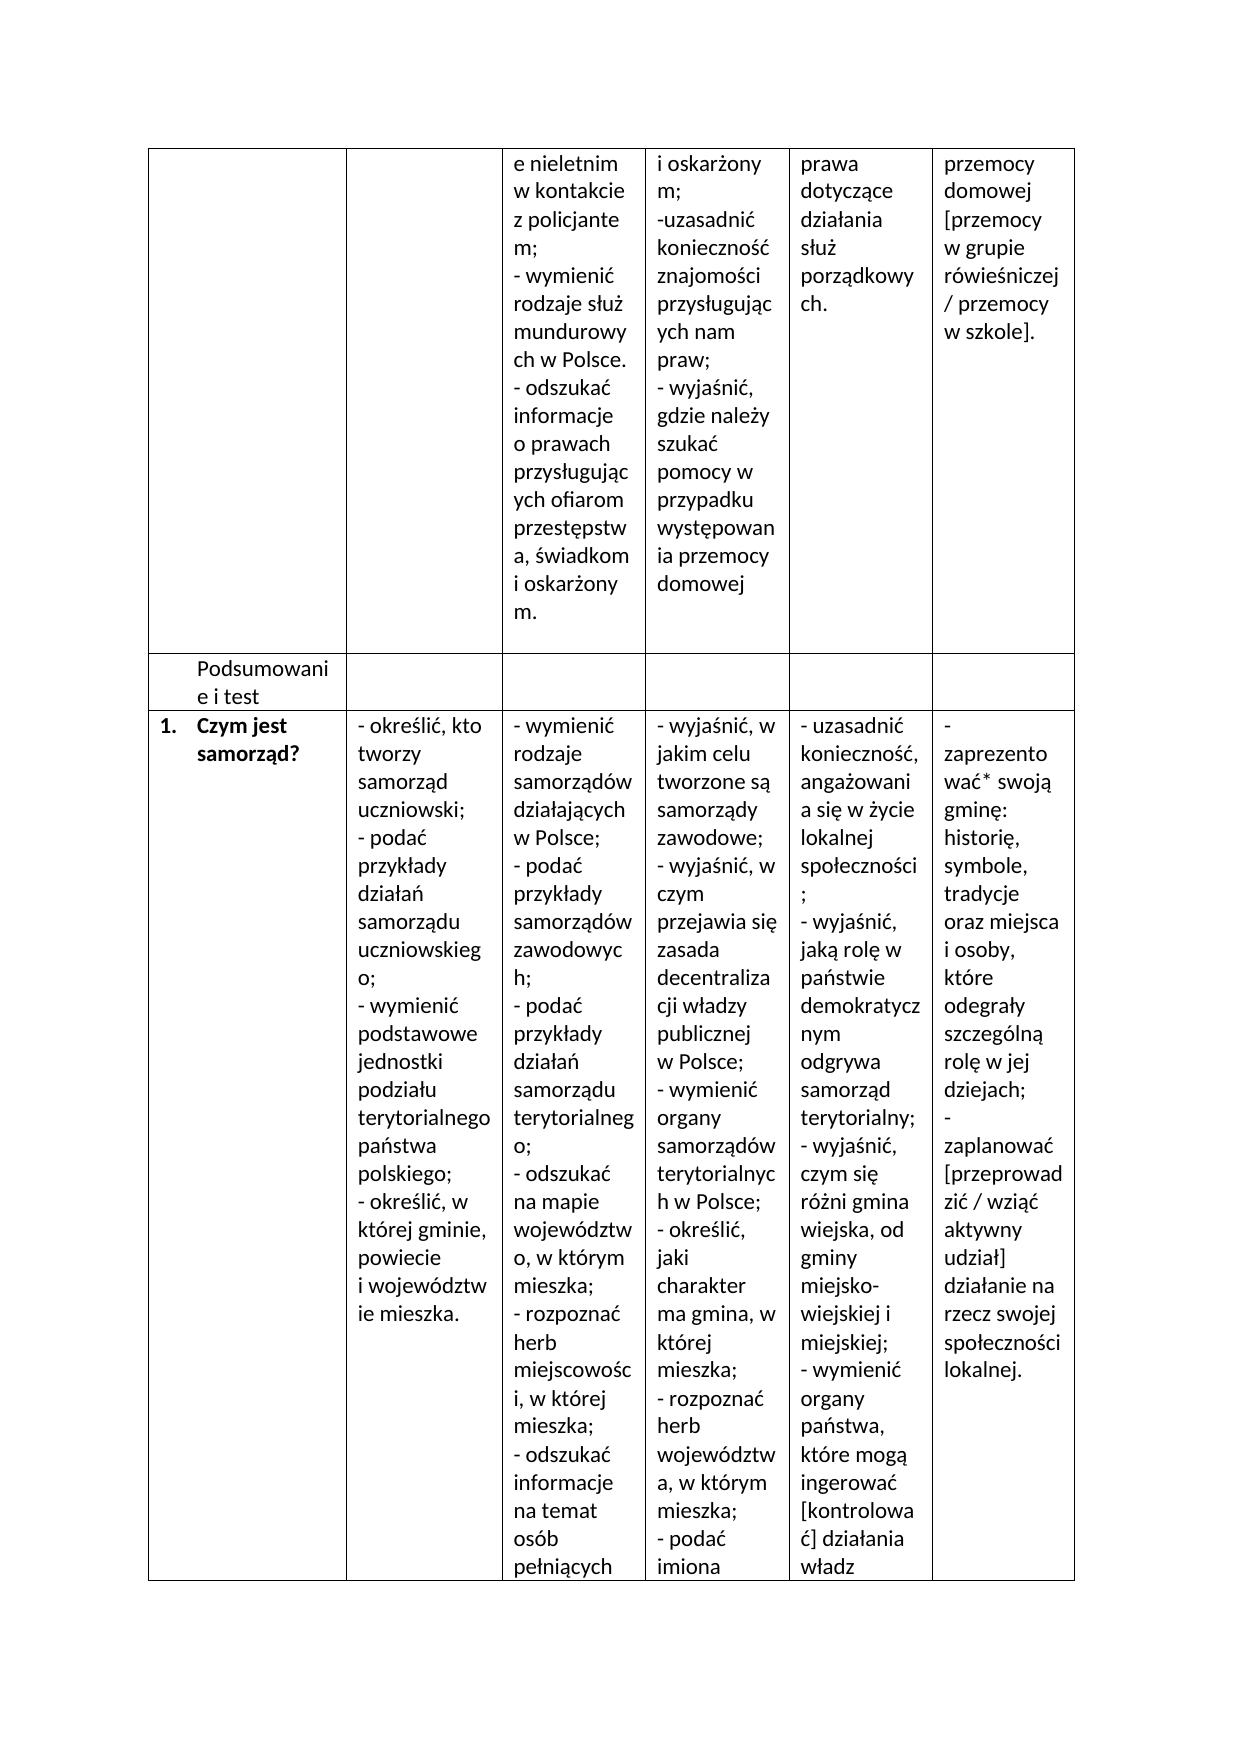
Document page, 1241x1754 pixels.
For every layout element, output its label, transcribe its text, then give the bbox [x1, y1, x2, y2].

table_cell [646, 711, 789, 1580]
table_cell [646, 149, 789, 653]
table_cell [347, 149, 502, 653]
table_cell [933, 711, 1074, 1580]
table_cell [790, 149, 932, 653]
table_cell [790, 654, 932, 710]
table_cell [933, 149, 1074, 653]
table_cell Czym jest samorząd? [149, 711, 346, 1580]
table_cell Podsumowanie i test [149, 654, 346, 710]
table_cell [933, 654, 1074, 710]
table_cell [790, 711, 932, 1580]
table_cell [503, 149, 645, 653]
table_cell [149, 149, 346, 653]
table_cell [646, 654, 789, 710]
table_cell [347, 711, 502, 1580]
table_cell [503, 711, 645, 1580]
table_cell [347, 654, 502, 710]
table_cell [503, 654, 645, 710]
